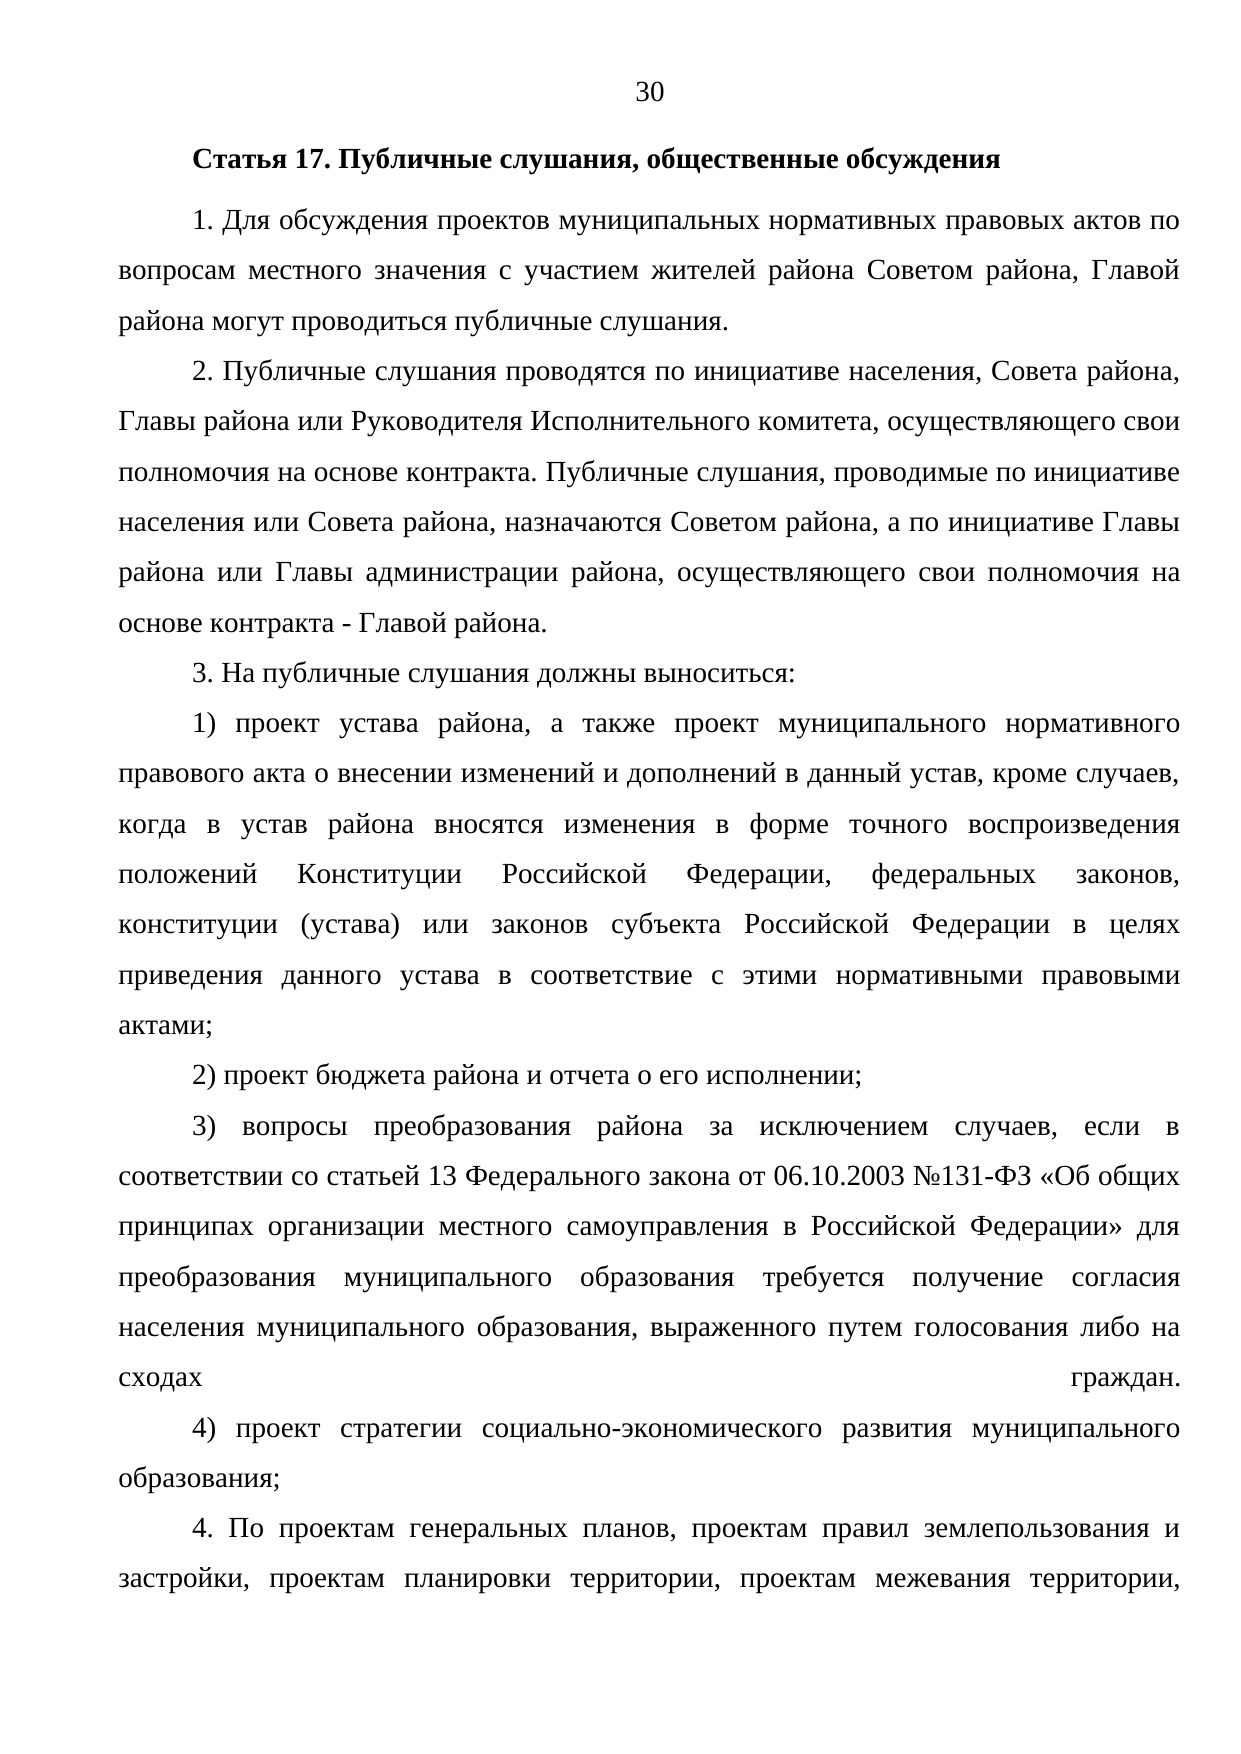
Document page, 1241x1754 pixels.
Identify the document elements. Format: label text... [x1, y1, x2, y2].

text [118, 1510, 1181, 1594]
text 2. Публичные слушания проводятся по инициативе населения, Совета района, Главы района или Руководителя Исполнительного комитета, осуществляющего свои полномочия на основе контракта. Публичные слушания, проводимые по инициативе населения или Совета района, назначаются Советом района, а по инициативе Главы района или Главы администрации района, осуществляющего свои полномочия на основе контракта - Главой района. [118, 353, 1181, 638]
text 1. Для обсуждения проектов муниципальных нормативных правовых актов по вопросам местного значения с участием жителей района Советом района, Главой района могут проводиться публичные слушания. [118, 202, 1181, 336]
text 2) проект бюджета района и отчета о его исполнении; [118, 1057, 1181, 1091]
text Статья 17. Публичные слушания, общественные обсуждения [118, 141, 1181, 174]
text 3) вопросы преобразования района за исключением случаев, если в соответствии со статьей 13 Федерального закона от 06.10.2003 №131-ФЗ «Об общих принципах организации местного самоуправления в Российской Федерации» для преобразования муниципального образования требуется получение согласия населения муниципального образования, выраженного путем голосования либо на сходах граждан. 4) проект стратегии социально-экономического развития муниципального образования; [118, 1108, 1181, 1493]
text 3. На публичные слушания должны выноситься: [118, 655, 1181, 688]
text 1) проект устава района, а также проект муниципального нормативного правового акта о внесении изменений и дополнений в данный устав, кроме случаев, когда в устав района вносятся изменения в форме точного воспроизведения положений Конституции Российской Федерации, федеральных законов, конституции (устава) или законов субъекта Российской Федерации в целях приведения данного устава в соответствие с этими нормативными правовыми актами; [118, 705, 1181, 1041]
